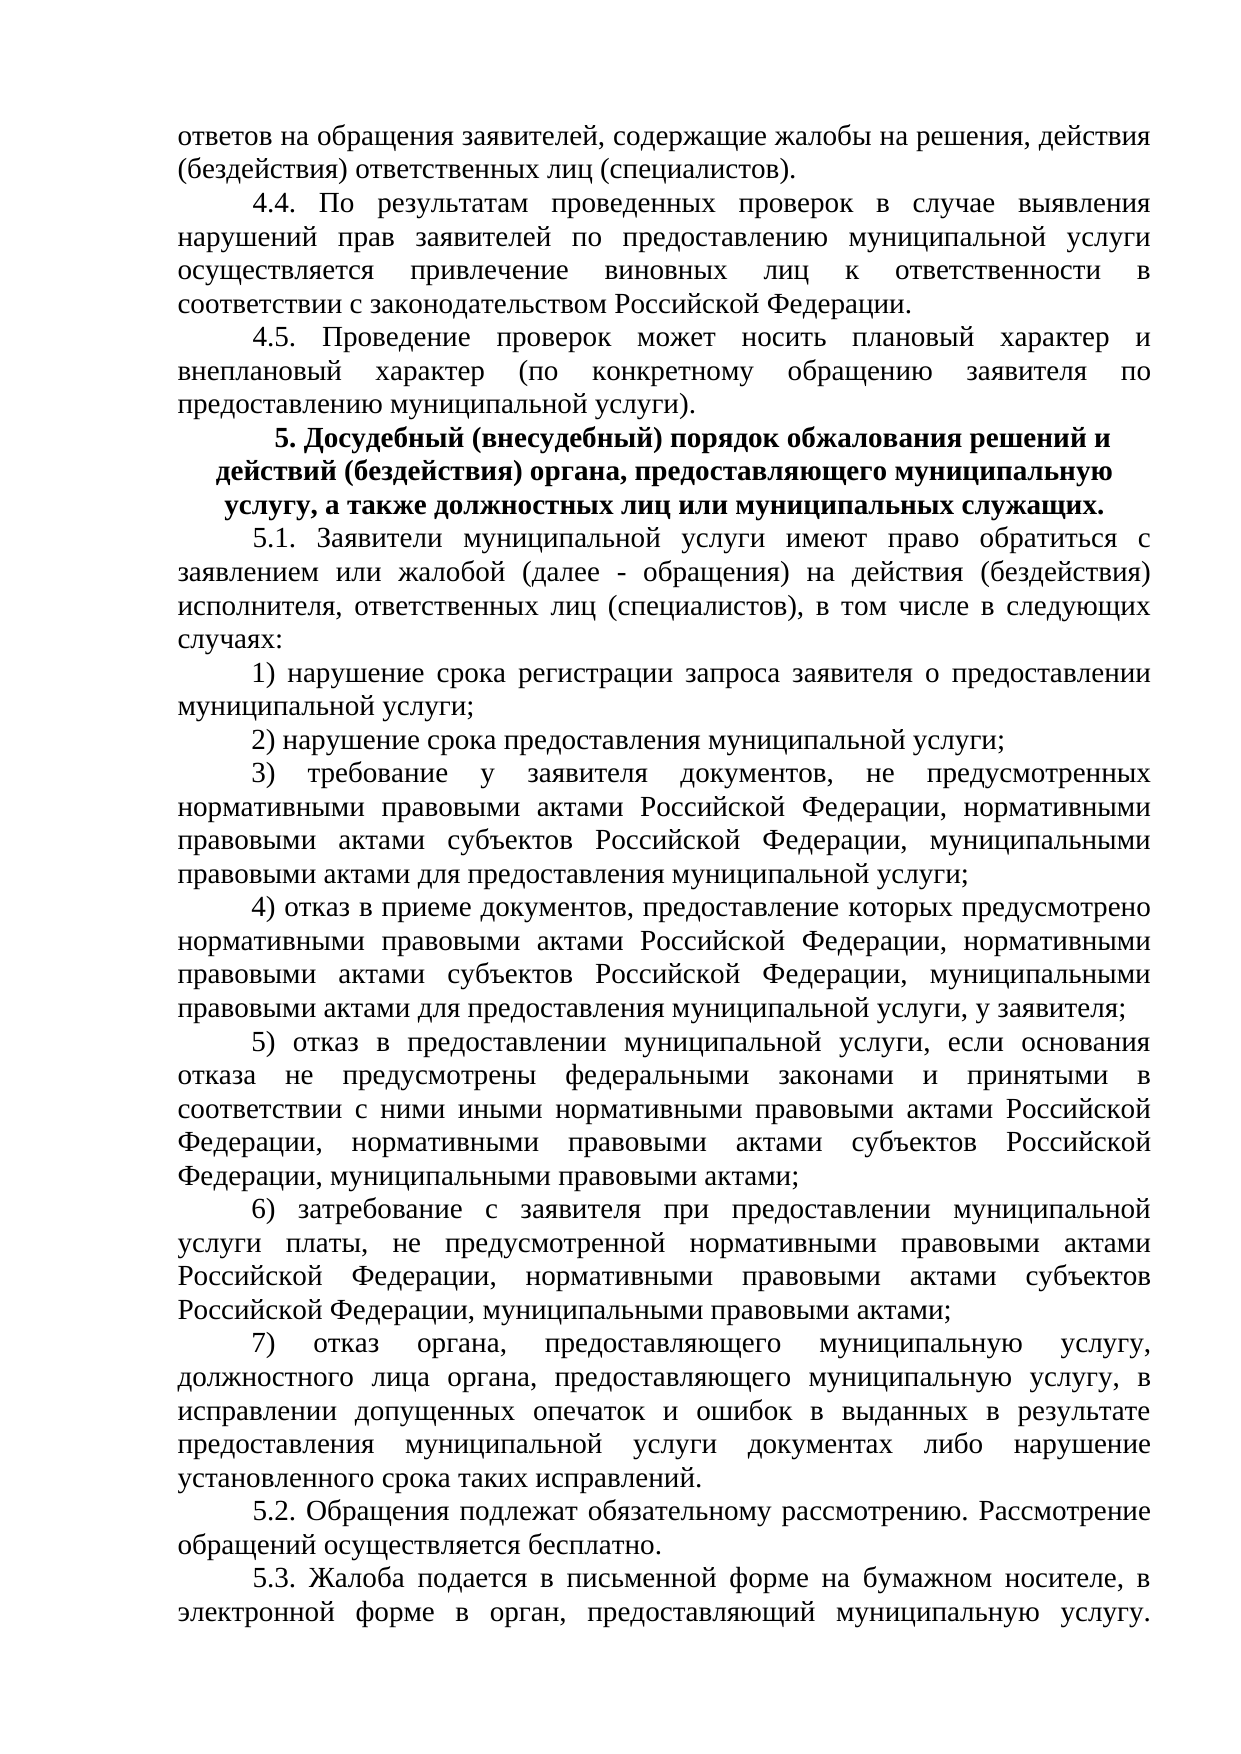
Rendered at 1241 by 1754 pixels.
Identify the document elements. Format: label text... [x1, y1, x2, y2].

text 5.1. Заявители муниципальной услуги имеют право обратиться с заявлением или жалобой (далее - обращения) на действия (бездействия) исполнителя, ответственных лиц (специалистов), в том числе в следующих случаях: [177, 521, 1152, 655]
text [177, 118, 1152, 185]
text 5. Досудебный (внесудебный) порядок обжалования решений и действий (бездействия) органа, предоставляющего муниципальную услугу, а также должностных лиц или муниципальных служащих. [177, 420, 1152, 521]
text 2) нарушение срока предоставления муниципальной услуги; [177, 722, 1152, 755]
text 5.2. Обращения подлежат обязательному рассмотрению. Рассмотрение обращений осуществляется бесплатно. [177, 1493, 1152, 1560]
text 4) отказ в приеме документов, предоставление которых предусмотрено нормативными правовыми актами Российской Федерации, нормативными правовыми актами субъектов Российской Федерации, муниципальными правовыми актами для предоставления муниципальной услуги, у заявителя; [177, 889, 1152, 1024]
text 1) нарушение срока регистрации запроса заявителя о предоставлении муниципальной услуги; [177, 655, 1152, 722]
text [177, 1560, 1152, 1627]
text 4.5. Проведение проверок может носить плановый характер и внеплановый характер (по конкретному обращению заявителя по предоставлению муниципальной услуги). [177, 319, 1152, 420]
text 5) отказ в предоставлении муниципальной услуги, если основания отказа не предусмотрены федеральными законами и принятыми в соответствии с ними иными нормативными правовыми актами Российской Федерации, нормативными правовыми актами субъектов Российской Федерации, муниципальными правовыми актами; [177, 1024, 1152, 1191]
text 3) требование у заявителя документов, не предусмотренных нормативными правовыми актами Российской Федерации, нормативными правовыми актами субъектов Российской Федерации, муниципальными правовыми актами для предоставления муниципальной услуги; [177, 755, 1152, 889]
text 7) отказ органа, предоставляющего муниципальную услугу, должностного лица органа, предоставляющего муниципальную услугу, в исправлении допущенных опечаток и ошибок в выданных в результате предоставления муниципальной услуги документах либо нарушение установленного срока таких исправлений. [177, 1326, 1152, 1493]
text 6) затребование с заявителя при предоставлении муниципальной услуги платы, не предусмотренной нормативными правовыми актами Российской Федерации, нормативными правовыми актами субъектов Российской Федерации, муниципальными правовыми актами; [177, 1191, 1152, 1326]
text 4.4. По результатам проведенных проверок в случае выявления нарушений прав заявителей по предоставлению муниципальной услуги осуществляется привлечение виновных лиц к ответственности в соответствии с законодательством Российской Федерации. [177, 185, 1152, 319]
